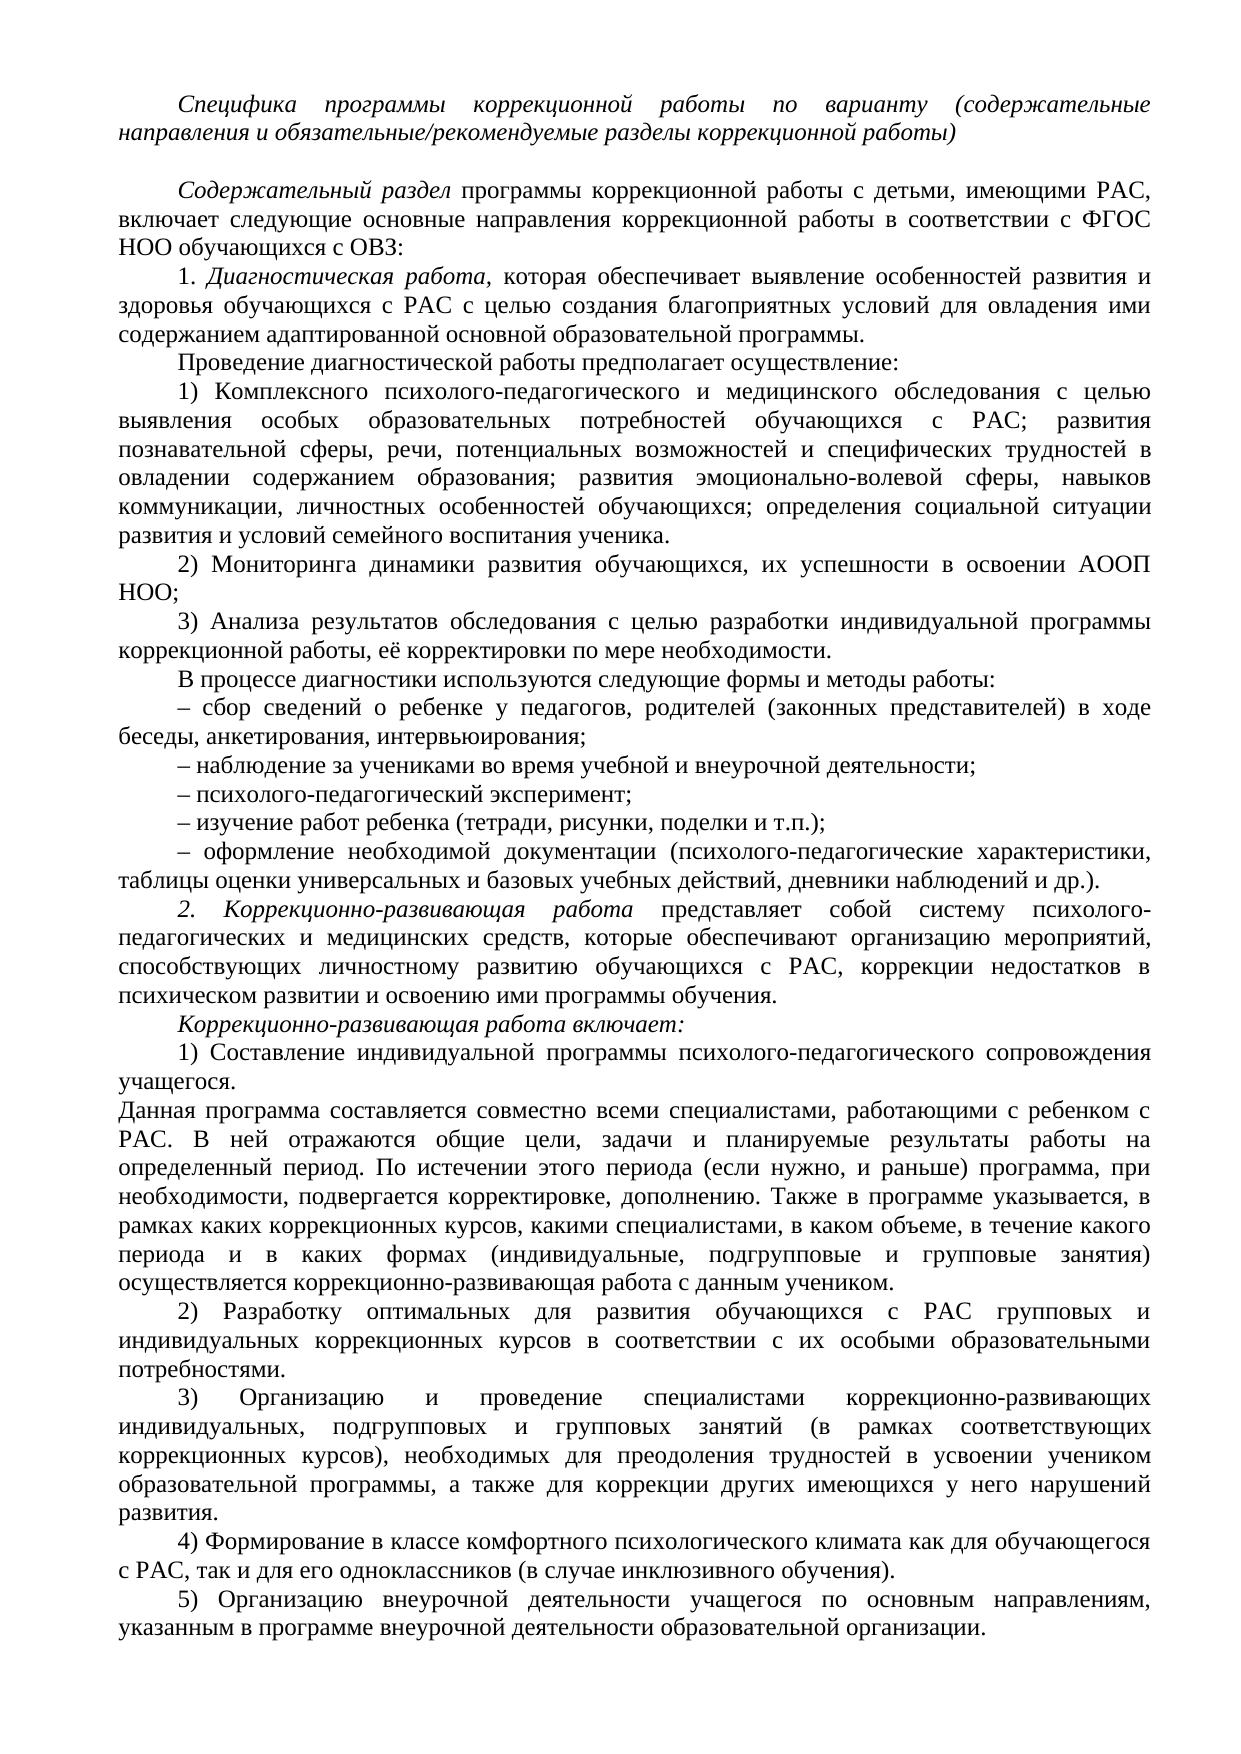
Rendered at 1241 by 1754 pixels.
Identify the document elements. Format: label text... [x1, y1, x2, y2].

text В процессе диагностики используются следующие формы и методы работы: [118, 664, 1152, 692]
text 5) Организацию внеурочной деятельности учащегося по основным направлениям, указанным в программе внеурочной деятельности образовательной организации. [118, 1584, 1152, 1641]
text 1) Комплексного психолого-педагогического и медицинского обследования с целью выявления особых образовательных потребностей обучающихся с РАС; развития познавательной сферы, речи, потенциальных возможностей и специфических трудностей в овладении содержанием образования; развития эмоционально-волевой сферы, навыков коммуникации, личностных особенностей обучающихся; определения социальной ситуации развития и условий семейного воспитания ученика. [118, 376, 1152, 549]
text 2) Разработку оптимальных для развития обучающихся с РАС групповых и индивидуальных коррекционных курсов в соответствии с их особыми образовательными потребностями. [118, 1296, 1152, 1382]
text Проведение диагностической работы предполагает осуществление: [118, 347, 1152, 376]
text Содержательный раздел программы коррекционной работы с детьми, имеющими РАС, включает следующие основные направления коррекционной работы в соответствии с ФГОС НОО обучающихся с ОВЗ: [118, 175, 1152, 261]
text – наблюдение за учениками во время учебной и внеурочной деятельности; [118, 750, 1152, 779]
text 4) Формирование в классе комфортного психологического климата как для обучающегося с РАС, так и для его одноклассников (в случае инклюзивного обучения). [118, 1526, 1152, 1584]
text 2) Мониторинга динамики развития обучающихся, их успешности в освоении АООП НОО; [118, 549, 1152, 606]
text 3) Организацию и проведение специалистами коррекционно-развивающих индивидуальных, подгрупповых и групповых занятий (в рамках соответствующих коррекционных курсов), необходимых для преодоления трудностей в усвоении учеником образовательной программы, а также для коррекции других имеющихся у него нарушений развития. [118, 1382, 1152, 1526]
text 1) Составление индивидуальной программы психолого-педагогического сопровождения учащегося. Данная программа составляется совместно всеми специалистами, работающими с ребенком с РАС. В ней отражаются общие цели, задачи и планируемые результаты работы на определенный период. По истечении этого периода (если нужно, и раньше) программа, при необходимости, подвергается корректировке, дополнению. Также в программе указывается, в рамках каких коррекционных курсов, какими специалистами, в каком объеме, в течение какого периода и в каких формах (индивидуальные, подгрупповые и групповые занятия) осуществляется коррекционно-развивающая работа с данным учеником. [118, 1037, 1152, 1296]
text Специфика программы коррекционной работы по варианту (содержательные направления и обязательные/рекомендуемые разделы коррекционной работы) [118, 89, 1152, 146]
text Коррекционно-развивающая работа включает: [118, 1009, 1152, 1037]
text 1. Диагностическая работа, которая обеспечивает выявление особенностей развития и здоровья обучающихся с РАС с целью создания благоприятных условий для овладения ими содержанием адаптированной основной образовательной программы. [118, 261, 1152, 347]
text – оформление необходимой документации (психолого-педагогические характеристики, таблицы оценки универсальных и базовых учебных действий, дневники наблюдений и др.). [118, 836, 1152, 894]
text – сбор сведений о ребенке у педагогов, родителей (законных представителей) в ходе беседы, анкетирования, интервьюирования; [118, 692, 1152, 750]
text 3) Анализа результатов обследования с целью разработки индивидуальной программы коррекционной работы, её корректировки по мере необходимости. [118, 606, 1152, 664]
text 2. Коррекционно-развивающая работа представляет собой систему психолого-педагогических и медицинских средств, которые обеспечивают организацию мероприятий, способствующих личностному развитию обучающихся с РАС, коррекции недостатков в психическом развитии и освоению ими программы обучения. [118, 894, 1152, 1009]
text – психолого-педагогический эксперимент; [118, 779, 1152, 807]
text – изучение работ ребенка (тетради, рисунки, поделки и т.п.); [118, 807, 1152, 836]
